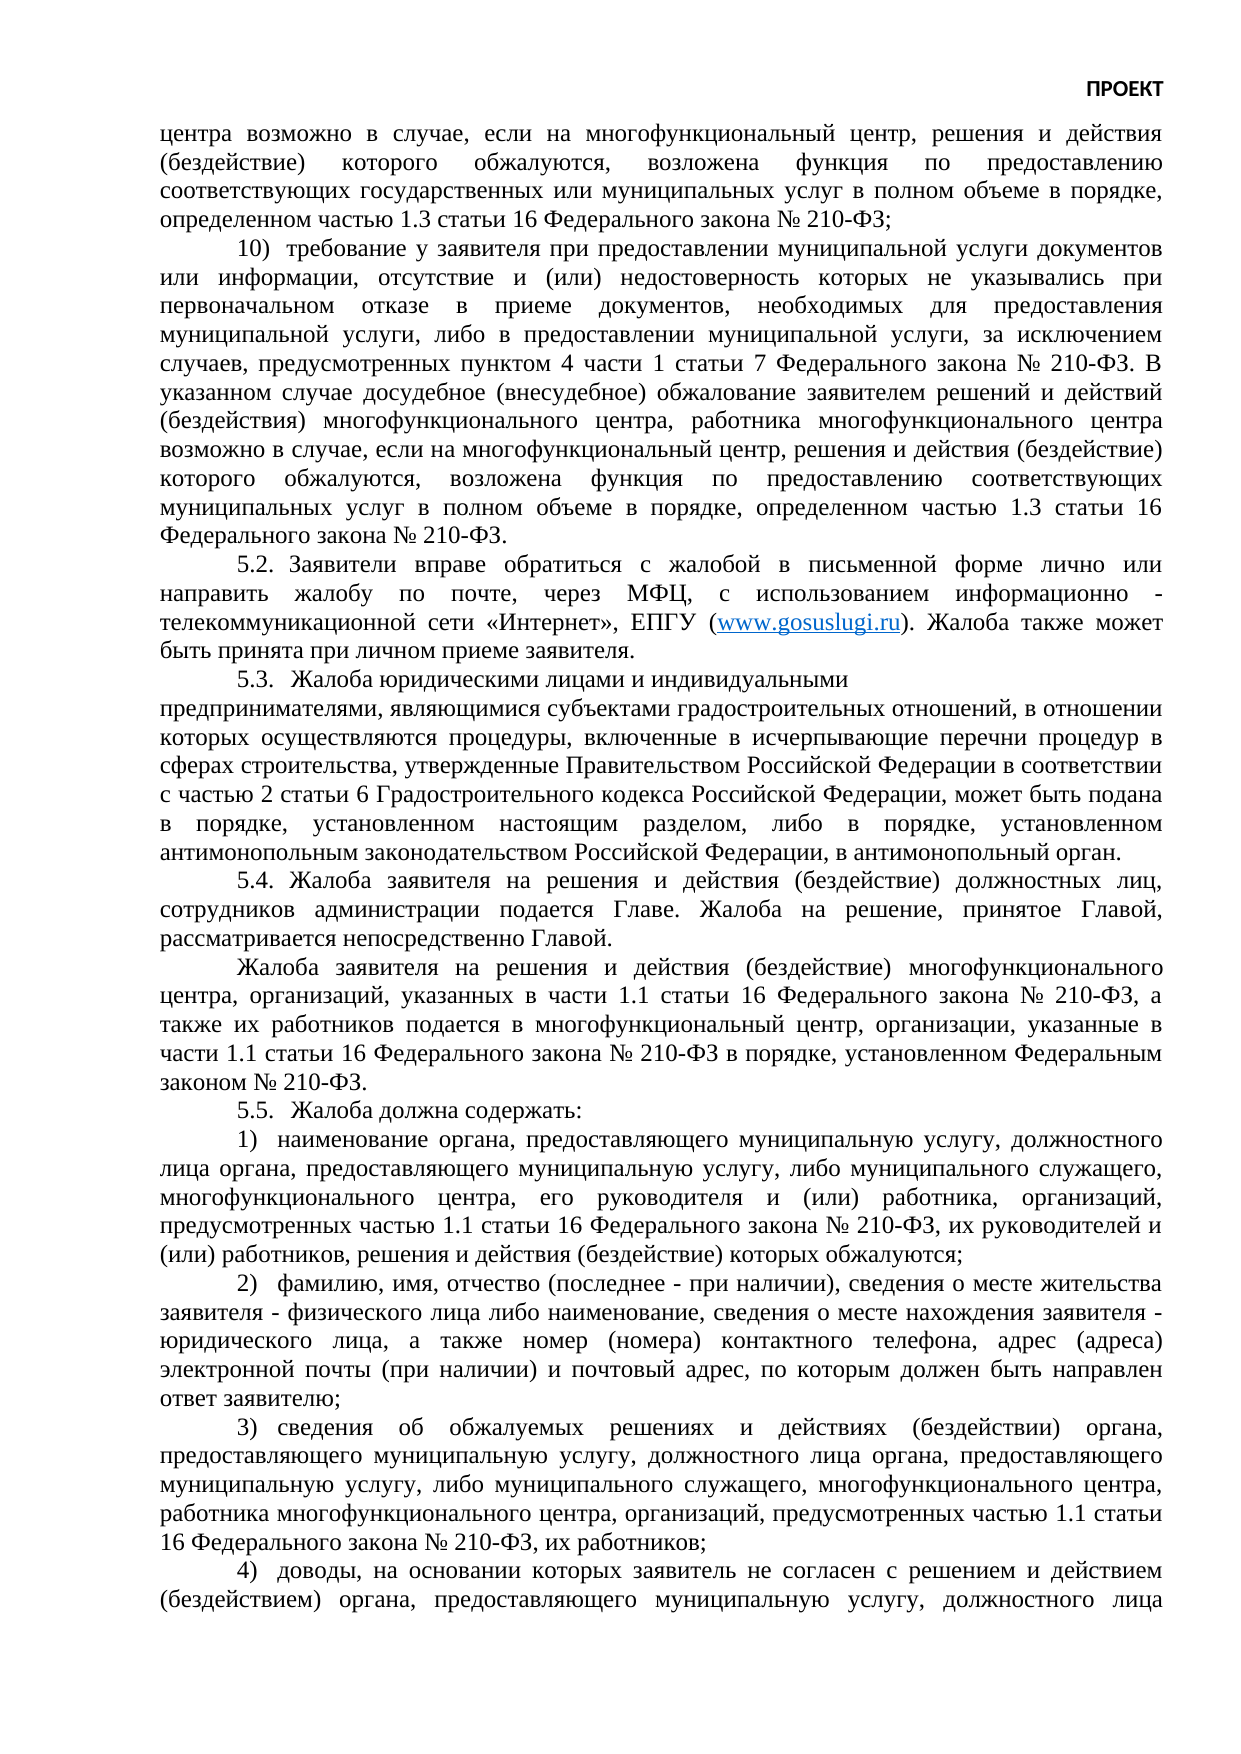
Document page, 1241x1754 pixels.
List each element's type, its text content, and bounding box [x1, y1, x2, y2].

list Жалоба заявителя на решения и действия (бездействие) должностных лиц, сотрудников администрации подается Главе. Жалоба на решение, принятое Главой, рассматривается непосредственно Главой. [159, 866, 1163, 952]
text Жалоба заявителя на решения и действия (бездействие) многофункционального центра, организаций, указанных в части 1.1 статьи 16 Федерального закона № 210-ФЗ, а также их работников подается в многофункциональный центр, организации, указанные в части 1.1 статьи 16 Федерального закона № 210-ФЗ в порядке, установленном Федеральным законом № 210-ФЗ. [159, 952, 1163, 1096]
list фамилию, имя, отчество (последнее - при наличии), сведения о месте жительства заявителя - физического лица либо наименование, сведения о месте нахождения заявителя - юридического лица, а также номер (номера) контактного телефона, адрес (адреса) электронной почты (при наличии) и почтовый адрес, по которым должен быть направлен ответ заявителю; [159, 1268, 1163, 1412]
list наименование органа, предоставляющего муниципальную услугу, должностного лица органа, предоставляющего муниципальную услугу, либо муниципального служащего, многофункционального центра, его руководителя и (или) работника, организаций, предусмотренных частью 1.1 статьи 16 Федерального закона № 210-ФЗ, их руководителей и (или) работников, решения и действия (бездействие) которых обжалуются; [159, 1124, 1163, 1268]
list Заявители вправе обратиться с жалобой в письменной форме лично или направить жалобу по почте, через МФЦ, с использованием информационно - телекоммуникационной сети «Интернет», ЕПГУ (www.gosuslugi.ru). Жалоба также может быть принята при личном приеме заявителя. [159, 549, 1163, 664]
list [159, 1556, 1163, 1613]
list Жалоба должна содержать: [159, 1096, 1163, 1124]
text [159, 118, 1163, 233]
list сведения об обжалуемых решениях и действиях (бездействии) органа, предоставляющего муниципальную услугу, должностного лица органа, предоставляющего муниципальную услугу, либо муниципального служащего, многофункционального центра, работника многофункционального центра, организаций, предусмотренных частью 1.1 статьи 16 Федерального закона № 210-ФЗ, их работников; [159, 1412, 1163, 1556]
text предпринимателями, являющимися субъектами градостроительных отношений, в отношении которых осуществляются процедуры, включенные в исчерпывающие перечни процедур в сферах строительства, утвержденные Правительством Российской Федерации в соответствии с частью 2 статьи 6 Градостроительного кодекса Российской Федерации, может быть подана в порядке, установленном настоящим разделом, либо в порядке, установленном антимонопольным законодательством Российской Федерации, в антимонопольный орган. [159, 693, 1163, 866]
list Жалоба юридическими лицами и индивидуальными [159, 664, 1163, 693]
list требование у заявителя при предоставлении муниципальной услуги документов или информации, отсутствие и (или) недостоверность которых не указывались при первоначальном отказе в приеме документов, необходимых для предоставления муниципальной услуги, либо в предоставлении муниципальной услуги, за исключением случаев, предусмотренных пунктом 4 части 1 статьи 7 Федерального закона № 210-ФЗ. В указанном случае досудебное (внесудебное) обжалование заявителем решений и действий (бездействия) многофункционального центра, работника многофункционального центра возможно в случае, если на многофункциональный центр, решения и действия (бездействие) которого обжалуются, возложена функция по предоставлению соответствующих муниципальных услуг в полном объеме в порядке, определенном частью 1.3 статьи 16 Федерального закона № 210-ФЗ. [159, 233, 1163, 549]
